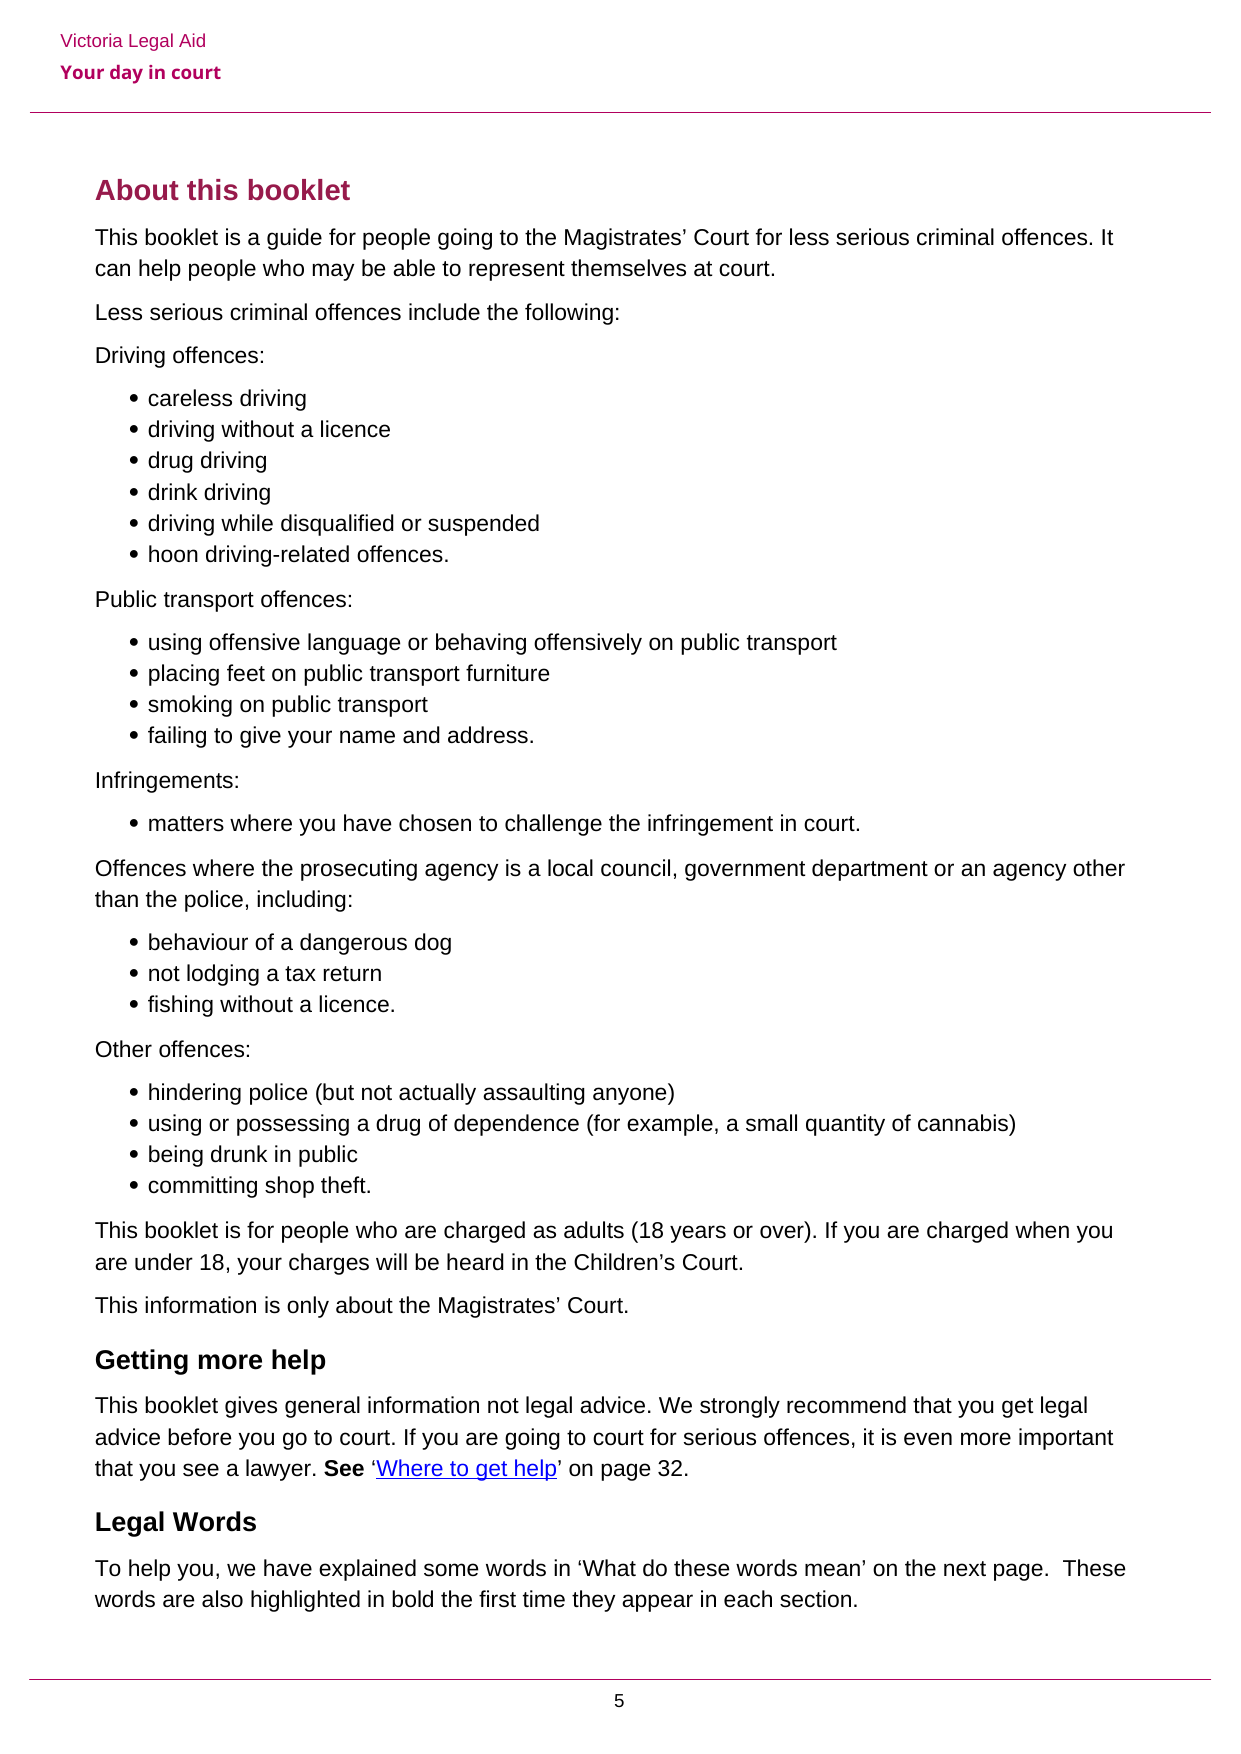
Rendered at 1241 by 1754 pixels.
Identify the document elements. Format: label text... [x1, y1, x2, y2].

text To help you, we have explained some words in ‘What do these words mean’ on the next page. These words are also highlighted in bold the first time they appear in each section. [94, 1550, 1146, 1612]
subtitle About this booklet [94, 173, 1146, 206]
text Less serious criminal offences include the following: [94, 294, 1146, 325]
list drink driving [130, 475, 1146, 506]
list behaviour of a dangerous dog [130, 925, 1146, 956]
text This booklet is for people who are charged as adults (18 years or over). If you are charged when you are under 18, your charges will be heard in the Children’s Court. [94, 1212, 1146, 1275]
list hindering police (but not actually assaulting anyone) [130, 1075, 1146, 1106]
list matters where you have chosen to challenge the infringement in court. [130, 806, 1146, 837]
text Public transport offences: [94, 581, 1146, 612]
list smoking on public transport [130, 687, 1146, 719]
subtitle Getting more help [94, 1344, 1146, 1375]
list not lodging a tax return [130, 956, 1146, 987]
list placing feet on public transport furniture [130, 656, 1146, 687]
text This booklet gives general information not legal advice. We strongly recommend that you get legal advice before you go to court. If you are going to court for serious offences, it is even more important that you see a lawyer. See ‘Where to get help’ on page 32. [94, 1387, 1146, 1481]
text Infringements: [94, 762, 1146, 794]
text This information is only about the Magistrates’ Court. [94, 1287, 1146, 1319]
list driving while disqualified or suspended [130, 506, 1146, 537]
subtitle Legal Words [94, 1506, 1146, 1537]
list careless driving [130, 381, 1146, 412]
list drug driving [130, 444, 1146, 475]
list using or possessing a drug of dependence (for example, a small quantity of cannabis) [130, 1106, 1146, 1137]
text Other offences: [94, 1031, 1146, 1062]
text This booklet is a guide for people going to the Magistrates’ Court for less serious criminal offences. It can help people who may be able to represent themselves at court. [94, 219, 1146, 281]
text Offences where the prosecuting agency is a local council, government department or an agency other than the police, including: [94, 850, 1146, 912]
list committing shop theft. [130, 1169, 1146, 1200]
list being drunk in public [130, 1137, 1146, 1169]
list driving without a licence [130, 412, 1146, 444]
list using offensive language or behaving offensively on public transport [130, 625, 1146, 656]
list failing to give your name and address. [130, 719, 1146, 750]
text Driving offences: [94, 337, 1146, 369]
list hoon driving-related offences. [130, 537, 1146, 569]
list fishing without a licence. [130, 987, 1146, 1019]
